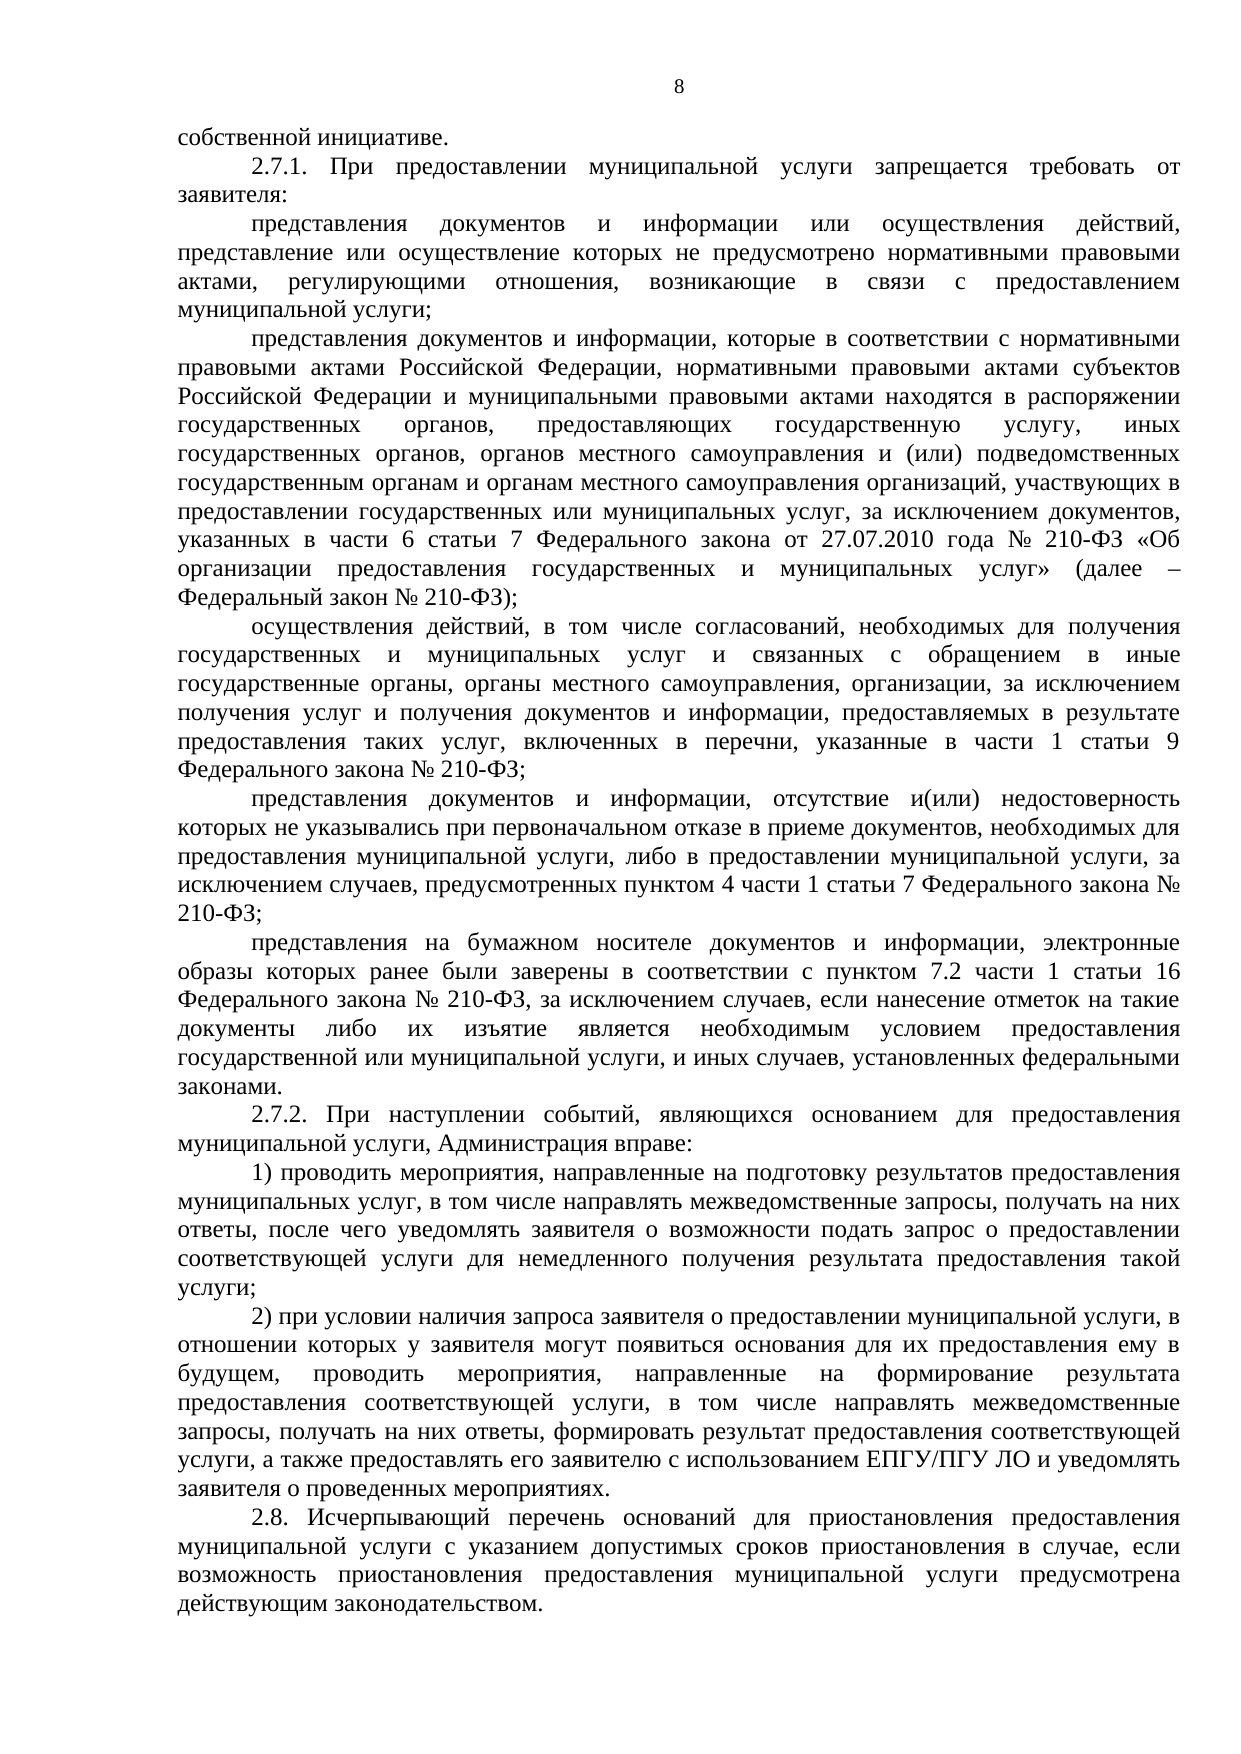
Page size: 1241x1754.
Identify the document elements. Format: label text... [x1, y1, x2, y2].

text осуществления действий, в том числе согласований, необходимых для получения государственных и муниципальных услуг и связанных с обращением в иные государственные органы, органы местного самоуправления, организации, за исключением получения услуг и получения документов и информации, предоставляемых в результате предоставления таких услуг, включенных в перечни, указанные в части 1 статьи 9 Федерального закона № 210-ФЗ; [177, 611, 1181, 783]
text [177, 122, 1181, 151]
text 2.8. Исчерпывающий перечень оснований для приостановления предоставления муниципальной услуги с указанием допустимых сроков приостановления в случае, если возможность приостановления предоставления муниципальной услуги предусмотрена действующим законодательством. [177, 1502, 1181, 1617]
text 1) проводить мероприятия, направленные на подготовку результатов предоставления муниципальных услуг, в том числе направлять межведомственные запросы, получать на них ответы, после чего уведомлять заявителя о возможности подать запрос о предоставлении соответствующей услуги для немедленного получения результата предоставления такой услуги; [177, 1157, 1181, 1301]
text 2.7.1. При предоставлении муниципальной услуги запрещается требовать от заявителя: [177, 151, 1181, 208]
text 2.7.2. При наступлении событий, являющихся основанием для предоставления муниципальной услуги, Администрация вправе: [177, 1099, 1181, 1157]
text представления документов и информации, отсутствие и(или) недостоверность которых не указывались при первоначальном отказе в приеме документов, необходимых для предоставления муниципальной услуги, либо в предоставлении муниципальной услуги, за исключением случаев, предусмотренных пунктом 4 части 1 статьи 7 Федерального закона № 210-ФЗ; [177, 783, 1181, 927]
text представления документов и информации, которые в соответствии с нормативными правовыми актами Российской Федерации, нормативными правовыми актами субъектов Российской Федерации и муниципальными правовыми актами находятся в распоряжении государственных органов, предоставляющих государственную услугу, иных государственных органов, органов местного самоуправления и (или) подведомственных государственным органам и органам местного самоуправления организаций, участвующих в предоставлении государственных или муниципальных услуг, за исключением документов, указанных в части 6 статьи 7 Федерального закона от 27.07.2010 года № 210-ФЗ «Об организации предоставления государственных и муниципальных услуг» (далее – Федеральный закон № 210-ФЗ); [177, 323, 1181, 611]
text 2) при условии наличия запроса заявителя о предоставлении муниципальной услуги, в отношении которых у заявителя могут появиться основания для их предоставления ему в будущем, проводить мероприятия, направленные на формирование результата предоставления соответствующей услуги, в том числе направлять межведомственные запросы, получать на них ответы, формировать результат предоставления соответствующей услуги, а также предоставлять его заявителю с использованием ЕПГУ/ПГУ ЛО и уведомлять заявителя о проведенных мероприятиях. [177, 1301, 1181, 1502]
text представления документов и информации или осуществления действий, представление или осуществление которых не предусмотрено нормативными правовыми актами, регулирующими отношения, возникающие в связи с предоставлением муниципальной услуги; [177, 208, 1181, 323]
text представления на бумажном носителе документов и информации, электронные образы которых ранее были заверены в соответствии с пунктом 7.2 части 1 статьи 16 Федерального закона № 210-ФЗ, за исключением случаев, если нанесение отметок на такие документы либо их изъятие является необходимым условием предоставления государственной или муниципальной услуги, и иных случаев, установленных федеральными законами. [177, 927, 1181, 1099]
